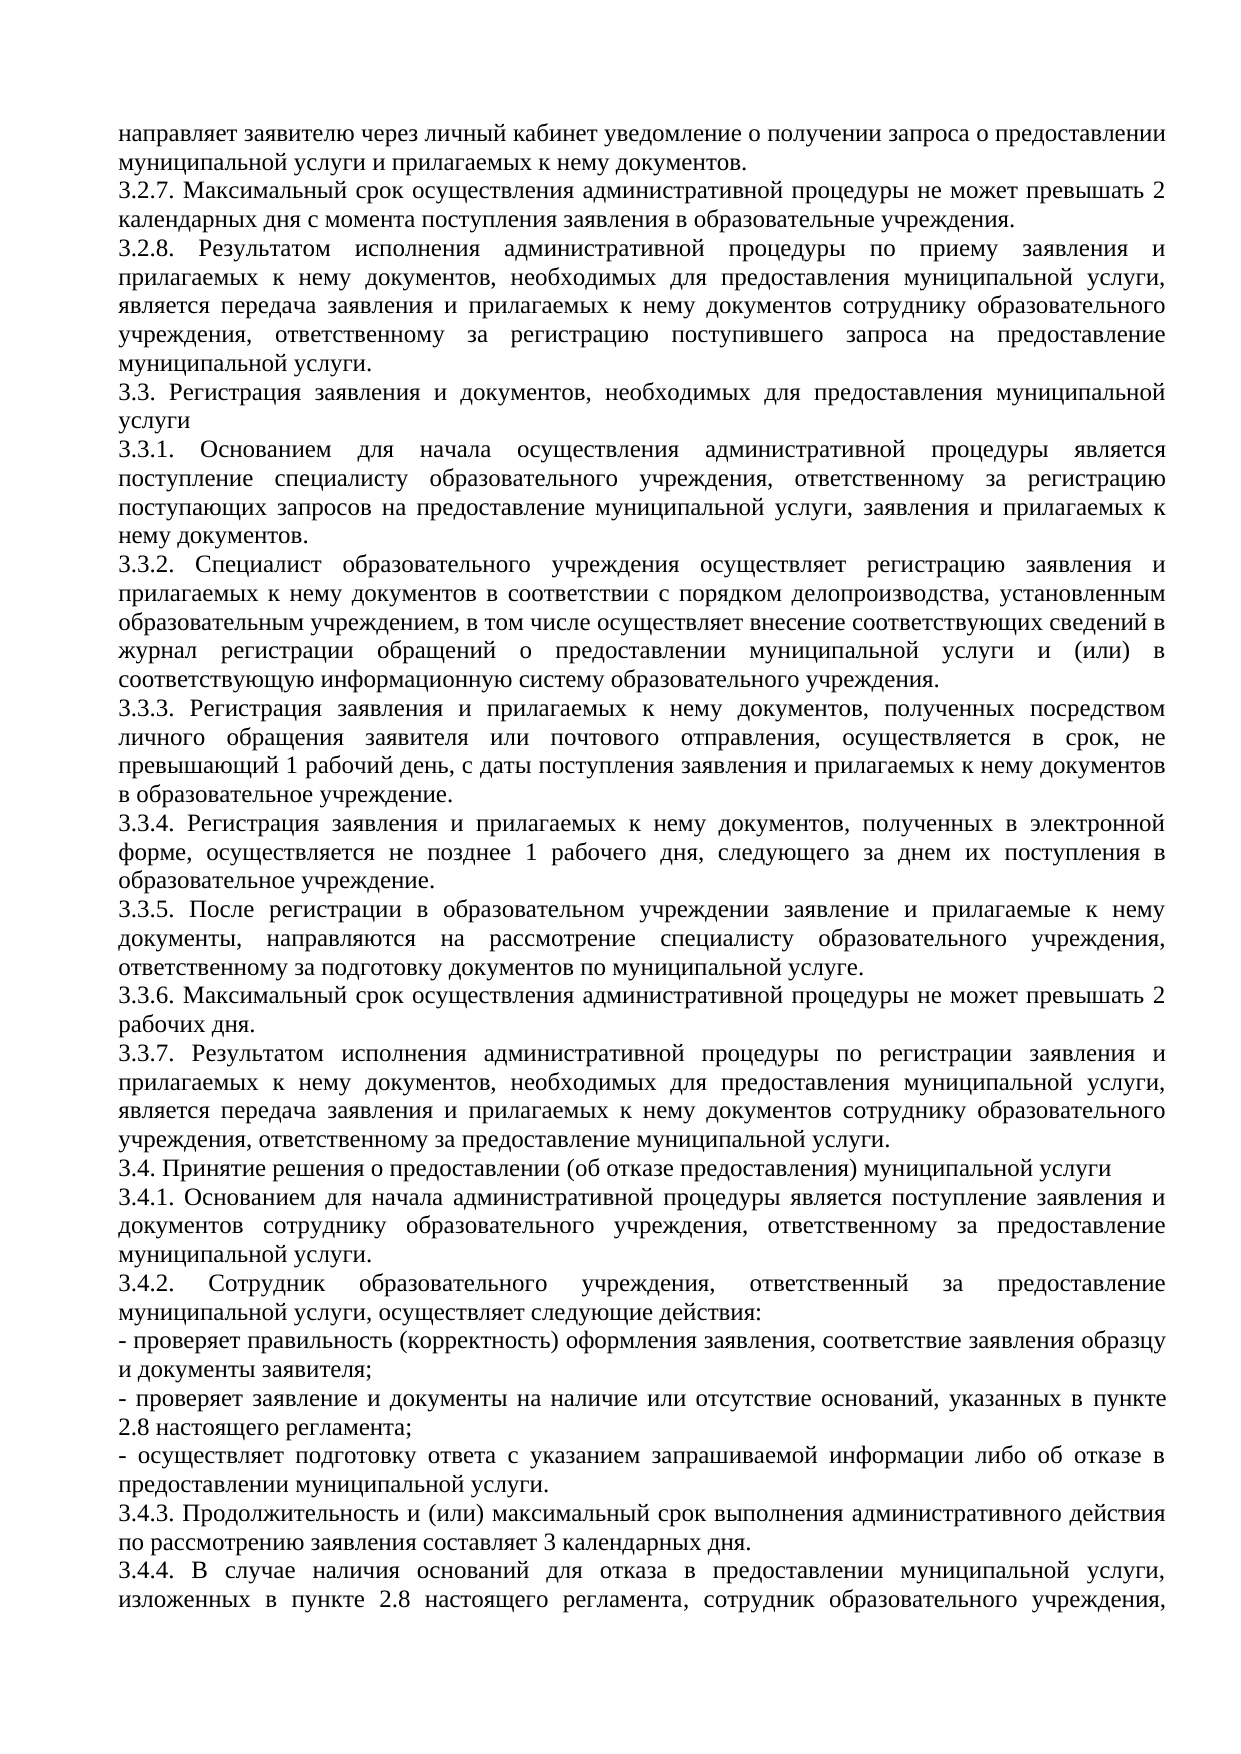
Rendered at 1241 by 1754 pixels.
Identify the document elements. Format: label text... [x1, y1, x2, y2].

text 3.4.3. Продолжительность и (или) максимальный срок выполнения административного действия по рассмотрению заявления составляет 3 календарных дня. [118, 1498, 1167, 1556]
text 3.3.7. Результатом исполнения административной процедуры по регистрации заявления и прилагаемых к нему документов, необходимых для предоставления муниципальной услуги, является передача заявления и прилагаемых к нему документов сотруднику образовательного учреждения, ответственному за предоставление муниципальной услуги. [118, 1038, 1167, 1153]
text - проверяет правильность (корректность) оформления заявления, соответствие заявления образцу и документы заявителя; [118, 1326, 1167, 1383]
text 3.2.8. Результатом исполнения административной процедуры по приему заявления и прилагаемых к нему документов, необходимых для предоставления муниципальной услуги, является передача заявления и прилагаемых к нему документов сотруднику образовательного учреждения, ответственному за регистрацию поступившего запроса на предоставление муниципальной услуги. [118, 233, 1167, 377]
text 3.3.4. Регистрация заявления и прилагаемых к нему документов, полученных в электронной форме, осуществляется не позднее 1 рабочего дня, следующего за днем их поступления в образовательное учреждение. [118, 808, 1167, 894]
text 3.3.6. Максимальный срок осуществления административной процедуры не может превышать 2 рабочих дня. [118, 981, 1167, 1038]
text 3.4.2. Сотрудник образовательного учреждения, ответственный за предоставление муниципальной услуги, осуществляет следующие действия: [118, 1268, 1167, 1326]
text - проверяет заявление и документы на наличие или отсутствие оснований, указанных в пункте 2.8 настоящего регламента; [118, 1383, 1167, 1441]
text 3.3.2. Специалист образовательного учреждения осуществляет регистрацию заявления и прилагаемых к нему документов в соответствии с порядком делопроизводства, установленным образовательным учреждением, в том числе осуществляет внесение соответствующих сведений в журнал регистрации обращений о предоставлении муниципальной услуги и (или) в соответствующую информационную систему образовательного учреждения. [118, 549, 1167, 693]
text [118, 1556, 1167, 1613]
text 3.3.1. Основанием для начала осуществления административной процедуры является поступление специалисту образовательного учреждения, ответственному за регистрацию поступающих запросов на предоставление муниципальной услуги, заявления и прилагаемых к нему документов. [118, 434, 1167, 549]
text 3.3. Регистрация заявления и документов, необходимых для предоставления муниципальной услуги [118, 377, 1167, 434]
text 3.2.7. Максимальный срок осуществления административной процедуры не может превышать 2 календарных дня с момента поступления заявления в образовательные учреждения. [118, 176, 1167, 233]
text 3.3.5. После регистрации в образовательном учреждении заявление и прилагаемые к нему документы, направляются на рассмотрение специалисту образовательного учреждения, ответственному за подготовку документов по муниципальной услуге. [118, 894, 1167, 981]
text 3.4. Принятие решения о предоставлении (об отказе предоставления) муниципальной услуги [118, 1153, 1167, 1182]
text - осуществляет подготовку ответа с указанием запрашиваемой информации либо об отказе в предоставлении муниципальной услуги. [118, 1441, 1167, 1498]
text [118, 118, 1167, 176]
text 3.3.3. Регистрация заявления и прилагаемых к нему документов, полученных посредством личного обращения заявителя или почтового отправления, осуществляется в срок, не превышающий 1 рабочий день, с даты поступления заявления и прилагаемых к нему документов в образовательное учреждение. [118, 693, 1167, 808]
text 3.4.1. Основанием для начала административной процедуры является поступление заявления и документов сотруднику образовательного учреждения, ответственному за предоставление муниципальной услуги. [118, 1182, 1167, 1268]
